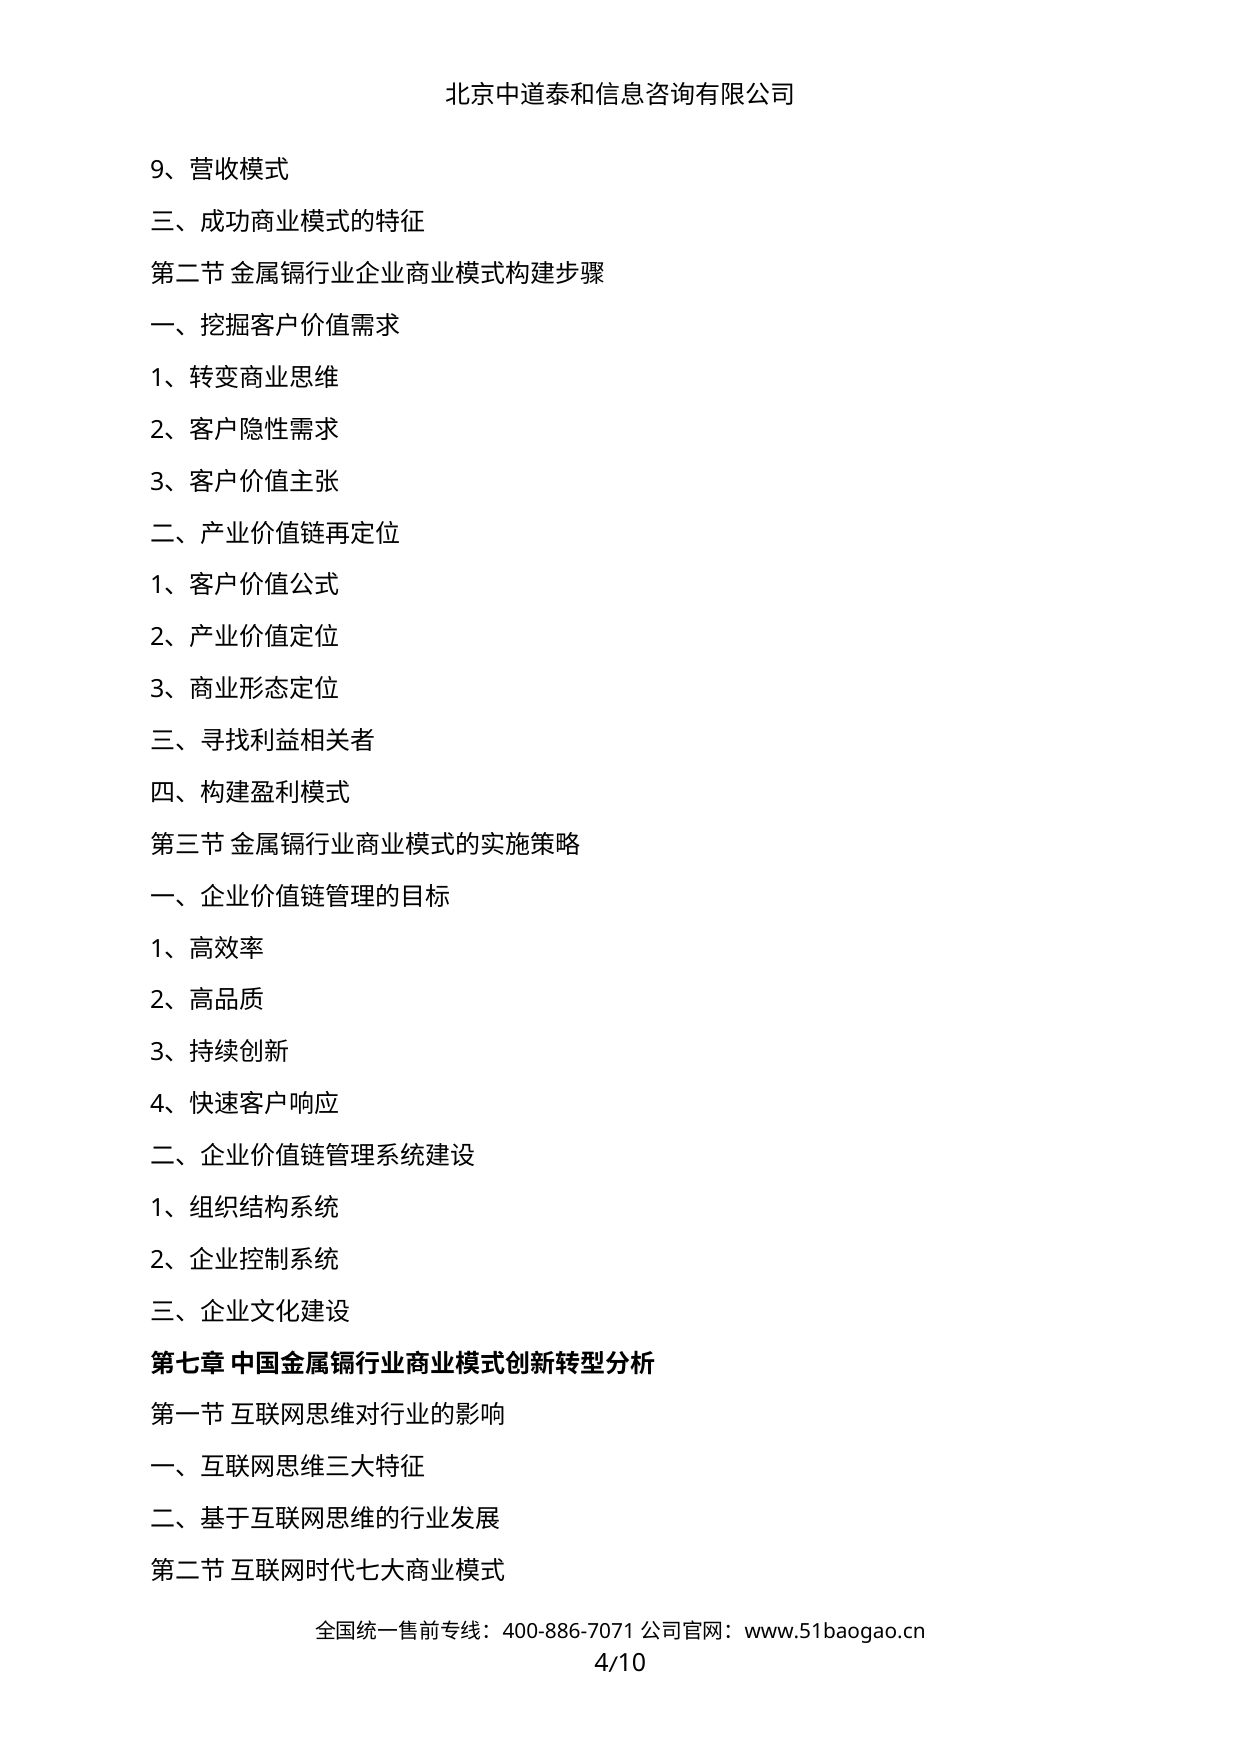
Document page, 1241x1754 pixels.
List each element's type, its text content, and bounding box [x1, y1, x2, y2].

text 4、快速客户响应 [150, 1084, 1090, 1120]
text 一、企业价值链管理的目标 [150, 876, 1090, 912]
text 9、营收模式 [150, 150, 1090, 186]
text 三、寻找利益相关者 [150, 721, 1090, 757]
text 2、产业价值定位 [150, 617, 1090, 653]
text 三、成功商业模式的特征 [150, 202, 1090, 238]
text 二、基于互联网思维的行业发展 [150, 1499, 1090, 1535]
text 第二节 金属镉行业企业商业模式构建步骤 [150, 254, 1090, 290]
text 一、挖掘客户价值需求 [150, 306, 1090, 342]
text 二、企业价值链管理系统建设 [150, 1136, 1090, 1172]
text 1、高效率 [150, 928, 1090, 964]
text 3、商业形态定位 [150, 669, 1090, 705]
text 第一节 互联网思维对行业的影响 [150, 1395, 1090, 1431]
text 二、产业价值链再定位 [150, 513, 1090, 549]
text 1、组织结构系统 [150, 1187, 1090, 1224]
text 3、持续创新 [150, 1032, 1090, 1068]
text 第七章 中国金属镉行业商业模式创新转型分析 [150, 1343, 1090, 1379]
text 第三节 金属镉行业商业模式的实施策略 [150, 824, 1090, 861]
text 2、客户隐性需求 [150, 409, 1090, 446]
text 3、客户价值主张 [150, 461, 1090, 497]
text 2、高品质 [150, 980, 1090, 1016]
text 第二节 互联网时代七大商业模式 [150, 1551, 1090, 1587]
text 2、企业控制系统 [150, 1239, 1090, 1276]
text 一、互联网思维三大特征 [150, 1447, 1090, 1483]
text 三、企业文化建设 [150, 1291, 1090, 1327]
text 四、构建盈利模式 [150, 772, 1090, 809]
text 1、客户价值公式 [150, 565, 1090, 601]
text 1、转变商业思维 [150, 357, 1090, 394]
